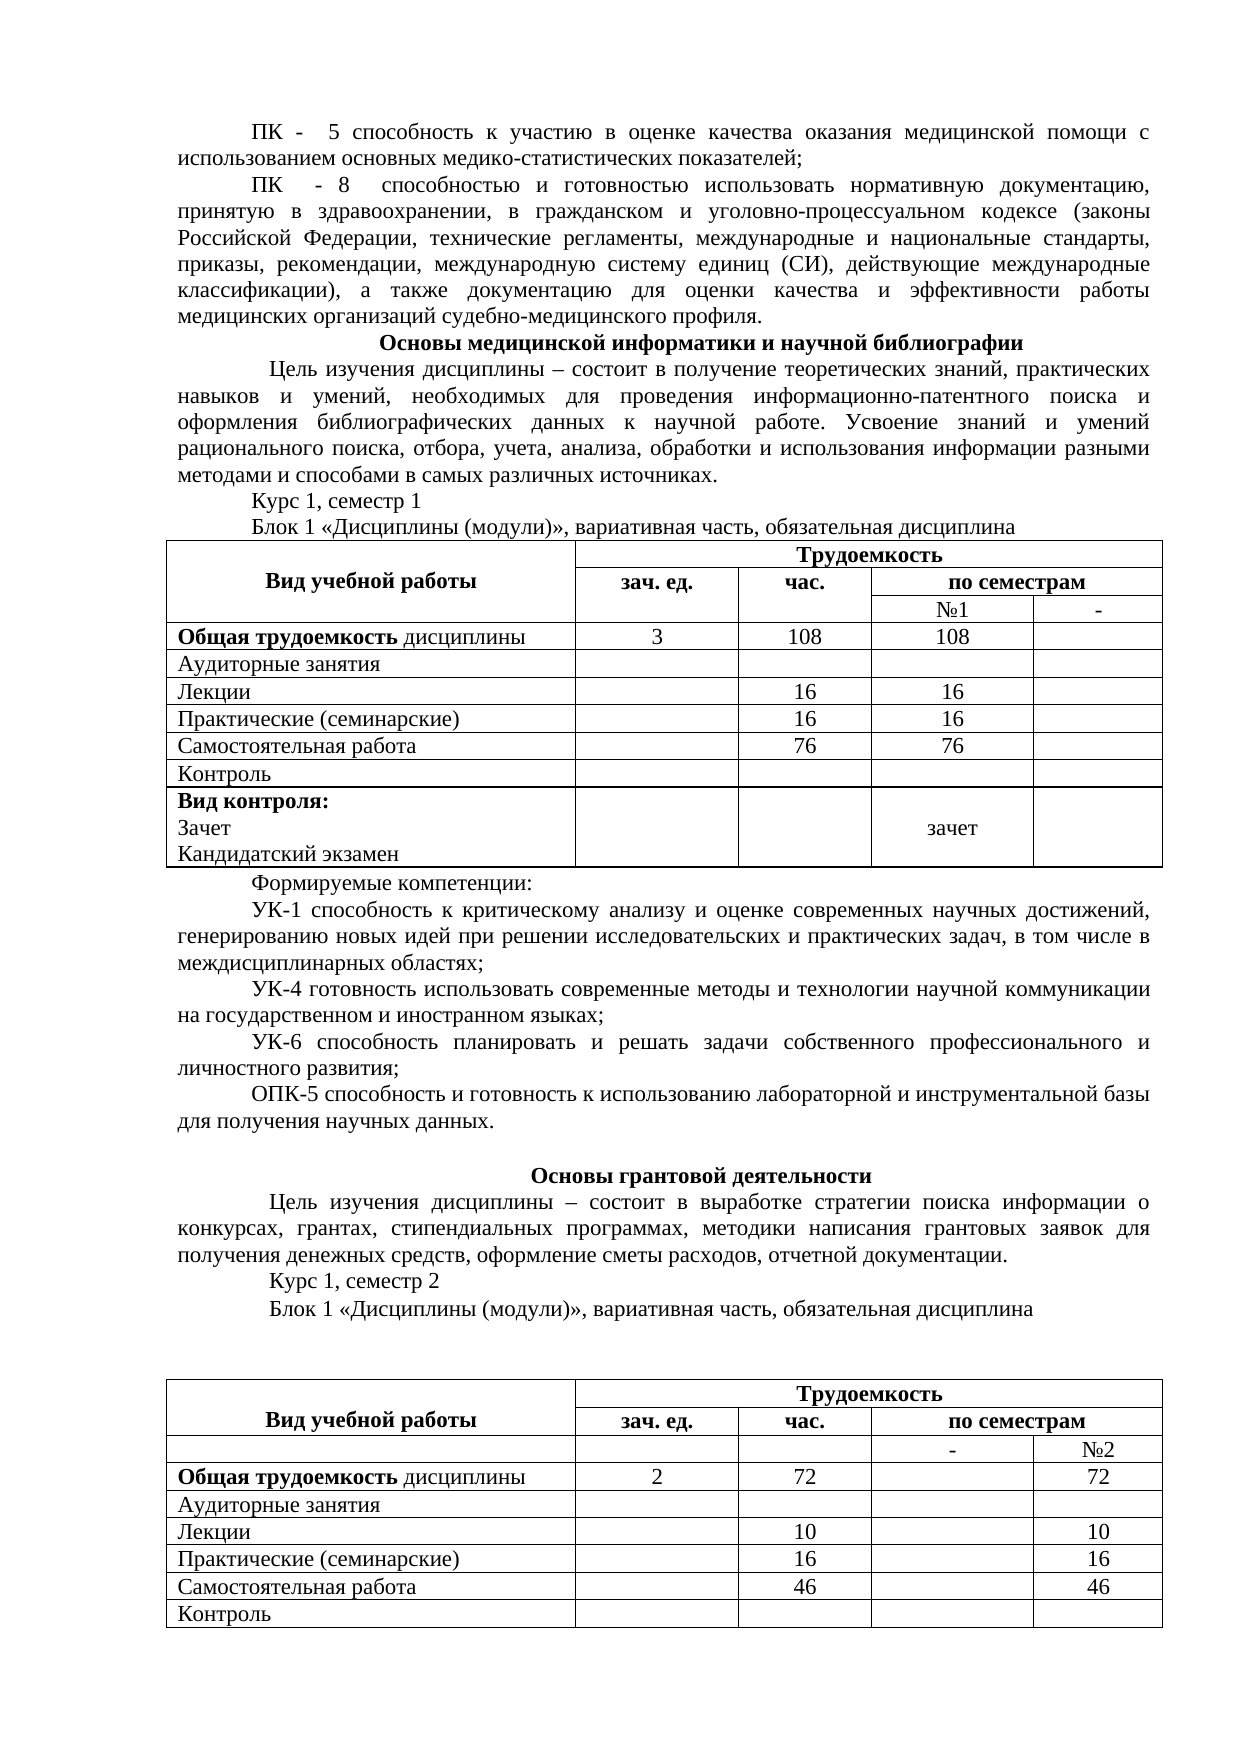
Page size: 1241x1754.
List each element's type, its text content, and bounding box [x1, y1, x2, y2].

table_cell [576, 1518, 738, 1544]
text ОПК-5 способность и готовность к использованию лабораторной и инструментальной базы для получения научных данных. [177, 1081, 1152, 1133]
table_cell №1 [872, 596, 1033, 622]
table_cell [167, 1436, 575, 1462]
table_cell 10 [739, 1518, 871, 1544]
table_cell Самостоятельная работа [167, 1573, 575, 1599]
table_cell [872, 1545, 1033, 1572]
table_cell [739, 1436, 871, 1462]
table_cell зач. ед. [576, 568, 738, 622]
table_cell 3 [576, 623, 738, 649]
table_cell [576, 1491, 738, 1517]
table_cell 16 [1034, 1545, 1162, 1572]
table_cell [576, 650, 738, 677]
table_cell 46 [1034, 1573, 1162, 1599]
table_header Трудоемкость [576, 1380, 1162, 1407]
table_cell по семестрам [872, 568, 1162, 594]
table_cell Практические (семинарские) [167, 1545, 575, 1572]
table_cell [739, 650, 871, 677]
text УК-4 готовность использовать современные методы и технологии научной коммуникации на государственном и иностранном языках; [177, 975, 1152, 1028]
table_cell [576, 1436, 738, 1462]
table_cell 16 [739, 705, 871, 732]
table_cell 72 [1034, 1463, 1162, 1489]
text ПК - 8 способностью и готовностью использовать нормативную документацию, принятую в здравоохранении, в гражданском и уголовно-процессуальном кодексе (законы Российской Федерации, технические регламенты, международные и национальные стандарты, приказы, рекомендации, международную систему единиц (СИ), действующие международные классификации), а также документацию для оценки качества и эффективности работы медицинских организаций судебно-медицинского профиля. [177, 171, 1152, 329]
table_cell [1034, 678, 1162, 704]
table_cell 76 [739, 733, 871, 759]
table_cell 108 [739, 623, 871, 649]
table_cell [1034, 650, 1162, 677]
table_cell [1034, 788, 1162, 866]
table_cell [872, 650, 1033, 677]
table_cell по семестрам [872, 1408, 1162, 1435]
table_cell Самостоятельная работа [167, 733, 575, 759]
table_cell 76 [872, 733, 1033, 759]
table_cell Аудиторные занятия [167, 1491, 575, 1517]
text УК-1 способность к критическому анализу и оценке современных научных достижений, генерированию новых идей при решении исследовательских и практических задач, в том числе в междисциплинарных областях; [177, 896, 1152, 975]
table_cell 108 [872, 623, 1033, 649]
table_cell [576, 788, 738, 866]
table_cell [1034, 623, 1162, 649]
table_cell №2 [1034, 1436, 1162, 1462]
table_header Трудоемкость [576, 541, 1162, 567]
table_cell Лекции [167, 678, 575, 704]
text Блок 1 «Дисциплины (модули)», вариативная часть, обязательная дисциплина [177, 1293, 1152, 1322]
text УК-6 способность планировать и решать задачи собственного профессионального и личностного развития; [177, 1028, 1152, 1081]
text ПК - 5 способность к участию в оценке качества оказания медицинской помощи с использованием основных медико-статистических показателей; [177, 118, 1152, 171]
table_cell [1034, 1491, 1162, 1517]
table_cell - [872, 1436, 1033, 1462]
table_cell - [1034, 596, 1162, 622]
text Цель изучения дисциплины – состоит в выработке стратегии поиска информации о конкурсах, грантах, стипендиальных программах, методики написания грантовых заявок для получения денежных средств, оформление сметы расходов, отчетной документации. [177, 1188, 1152, 1267]
table_cell [872, 1463, 1033, 1489]
table_cell 10 [1034, 1518, 1162, 1544]
table_cell Общая трудоемкость дисциплины [167, 623, 575, 649]
text Курс 1, семестр 2 [177, 1267, 1152, 1293]
table_cell Вид контроля: Зачет Кандидатский экзамен [167, 788, 575, 866]
text Блок 1 «Дисциплины (модули)», вариативная часть, обязательная дисциплина [177, 513, 1152, 540]
table_cell [576, 678, 738, 704]
table_cell [576, 760, 738, 786]
table_cell Контроль [167, 760, 575, 786]
table_cell [739, 1491, 871, 1517]
table_cell Аудиторные занятия [167, 650, 575, 677]
table_cell [872, 1573, 1033, 1599]
table_cell 16 [872, 705, 1033, 732]
text Основы медицинской информатики и научной библиографии [177, 329, 1152, 355]
table_cell [872, 760, 1033, 786]
table_cell [576, 733, 738, 759]
table_cell [739, 788, 871, 866]
table_cell [872, 1600, 1033, 1627]
table_cell 72 [739, 1463, 871, 1489]
table_cell час. [739, 1408, 871, 1435]
table_cell час. [739, 568, 871, 622]
table_cell [739, 760, 871, 786]
table_cell 2 [576, 1463, 738, 1489]
table_cell Контроль [167, 1600, 575, 1627]
table_header Вид учебной работы [167, 1380, 575, 1435]
text Цель изучения дисциплины – состоит в получение теоретических знаний, практических навыков и умений, необходимых для проведения информационно-патентного поиска и оформления библиографических данных к научной работе. Усвоение знаний и умений рационального поиска, отбора, учета, анализа, обработки и использования информации разными методами и способами в самых различных источниках. [177, 355, 1152, 487]
table_cell [576, 705, 738, 732]
table_cell зач. ед. [576, 1408, 738, 1435]
table_cell [1034, 1600, 1162, 1627]
table_cell Общая трудоемкость дисциплины [167, 1463, 575, 1489]
table_cell [1034, 760, 1162, 786]
text Основы грантовой деятельности [177, 1162, 1152, 1188]
text Курс 1, семестр 1 [177, 487, 1152, 513]
table_cell [872, 1491, 1033, 1517]
text Формируемые компетенции: [177, 868, 1152, 896]
table_cell 16 [872, 678, 1033, 704]
table_header Вид учебной работы [167, 541, 575, 622]
table_cell [739, 1600, 871, 1627]
table_cell [576, 1545, 738, 1572]
table_cell [576, 1600, 738, 1627]
table_cell [872, 1518, 1033, 1544]
table_cell Практические (семинарские) [167, 705, 575, 732]
table_cell 16 [739, 678, 871, 704]
table_cell 46 [739, 1573, 871, 1599]
table_cell зачет [872, 788, 1033, 866]
table_cell Лекции [167, 1518, 575, 1544]
table_cell [576, 1573, 738, 1599]
table_cell 16 [739, 1545, 871, 1572]
table_cell [1034, 733, 1162, 759]
table_cell [1034, 705, 1162, 732]
